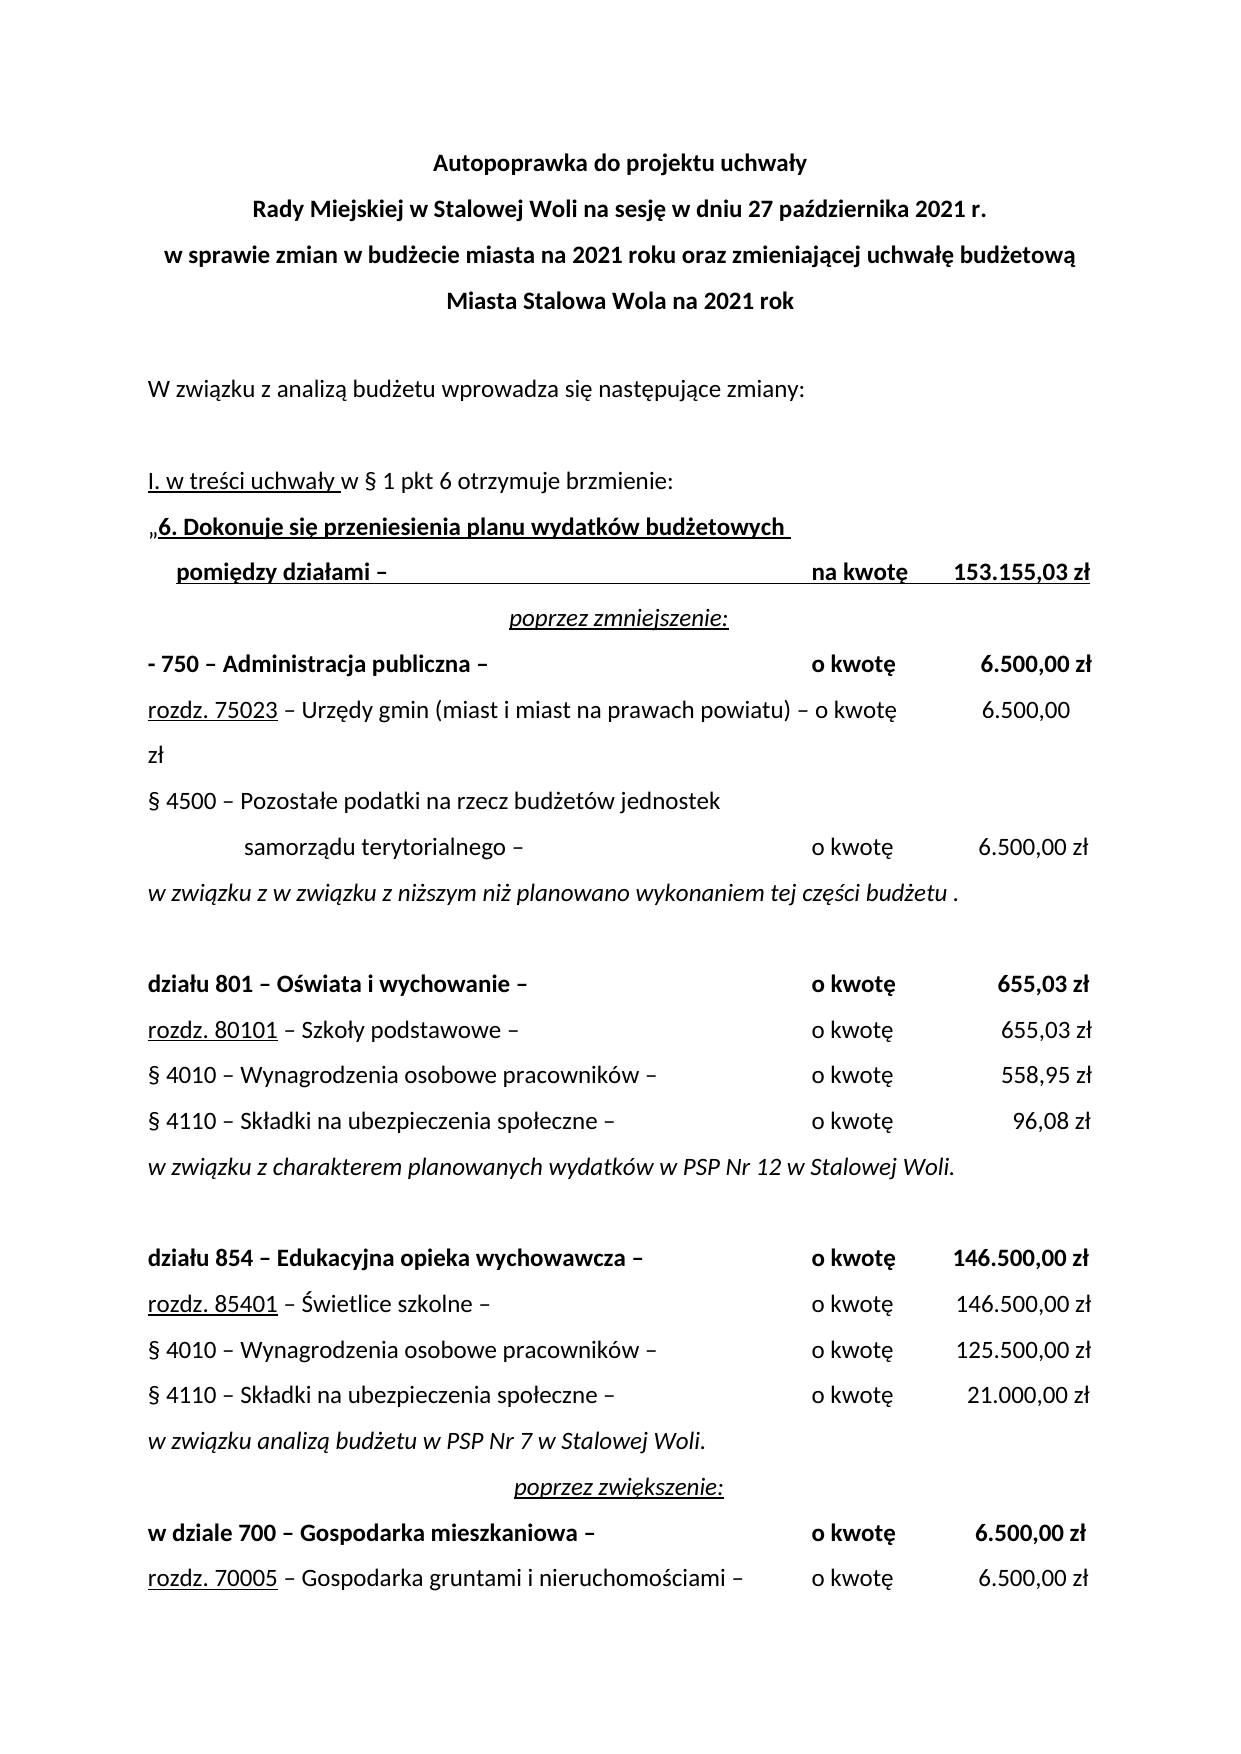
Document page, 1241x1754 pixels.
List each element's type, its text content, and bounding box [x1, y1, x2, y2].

text § 4500 – Pozostałe podatki na rzecz budżetów jednostek [148, 785, 1093, 816]
text § 4110 – Składki na ubezpieczenia społeczne – o kwotę 21.000,00 zł [148, 1380, 1093, 1410]
text Autopoprawka do projektu uchwały [148, 148, 1093, 178]
text w związku z w związku z niższym niż planowano wykonaniem tej części budżetu . [148, 877, 1093, 907]
text rozdz. 70005 – Gospodarka gruntami i nieruchomościami – o kwotę 6.500,00 zł [148, 1563, 1093, 1593]
text rozdz. 80101 – Szkoły podstawowe – o kwotę 655,03 zł [148, 1014, 1093, 1044]
text w sprawie zmian w budżecie miasta na 2021 roku oraz zmieniającej uchwałę budżetową Miasta Stalowa Wola na 2021 rok [148, 239, 1093, 315]
text W związku z analizą budżetu wprowadza się następujące zmiany: [148, 374, 1093, 404]
text Rady Miejskiej w Stalowej Woli na sesję w dniu 27 października 2021 r. [148, 193, 1093, 224]
text § 4110 – Składki na ubezpieczenia społeczne – o kwotę 96,08 zł [148, 1105, 1093, 1136]
text działu 801 – Oświata i wychowanie – o kwotę 655,03 zł [148, 968, 1093, 999]
text samorządu terytorialnego – o kwotę 6.500,00 zł [148, 831, 1093, 861]
text rozdz. 85401 – Świetlice szkolne – o kwotę 146.500,00 zł [148, 1288, 1093, 1319]
text - 750 – Administracja publiczna – o kwotę 6.500,00 zł [148, 648, 1093, 678]
text „6. Dokonuje się przeniesienia planu wydatków budżetowych [148, 511, 1093, 541]
text § 4010 – Wynagrodzenia osobowe pracowników – o kwotę 125.500,00 zł [148, 1334, 1093, 1364]
text § 4010 – Wynagrodzenia osobowe pracowników – o kwotę 558,95 zł [148, 1059, 1093, 1090]
text w związku analizą budżetu w PSP Nr 7 w Stalowej Woli. [148, 1425, 1093, 1456]
text w dziale 700 – Gospodarka mieszkaniowa – o kwotę 6.500,00 zł [148, 1517, 1093, 1547]
text poprzez zwiększenie: [148, 1471, 1093, 1502]
text poprzez zmniejszenie: [148, 602, 1093, 633]
text rozdz. 75023 – Urzędy gmin (miast i miast na prawach powiatu) – o kwotę 6.500,00 zł [148, 694, 1093, 770]
text w związku z charakterem planowanych wydatków w PSP Nr 12 w Stalowej Woli. [148, 1151, 1093, 1182]
text działu 854 – Edukacyjna opieka wychowawcza – o kwotę 146.500,00 zł [148, 1242, 1093, 1273]
text pomiędzy działami – na kwotę 153.155,03 zł [148, 557, 1093, 587]
text I. w treści uchwały w § 1 pkt 6 otrzymuje brzmienie: [148, 465, 1093, 496]
